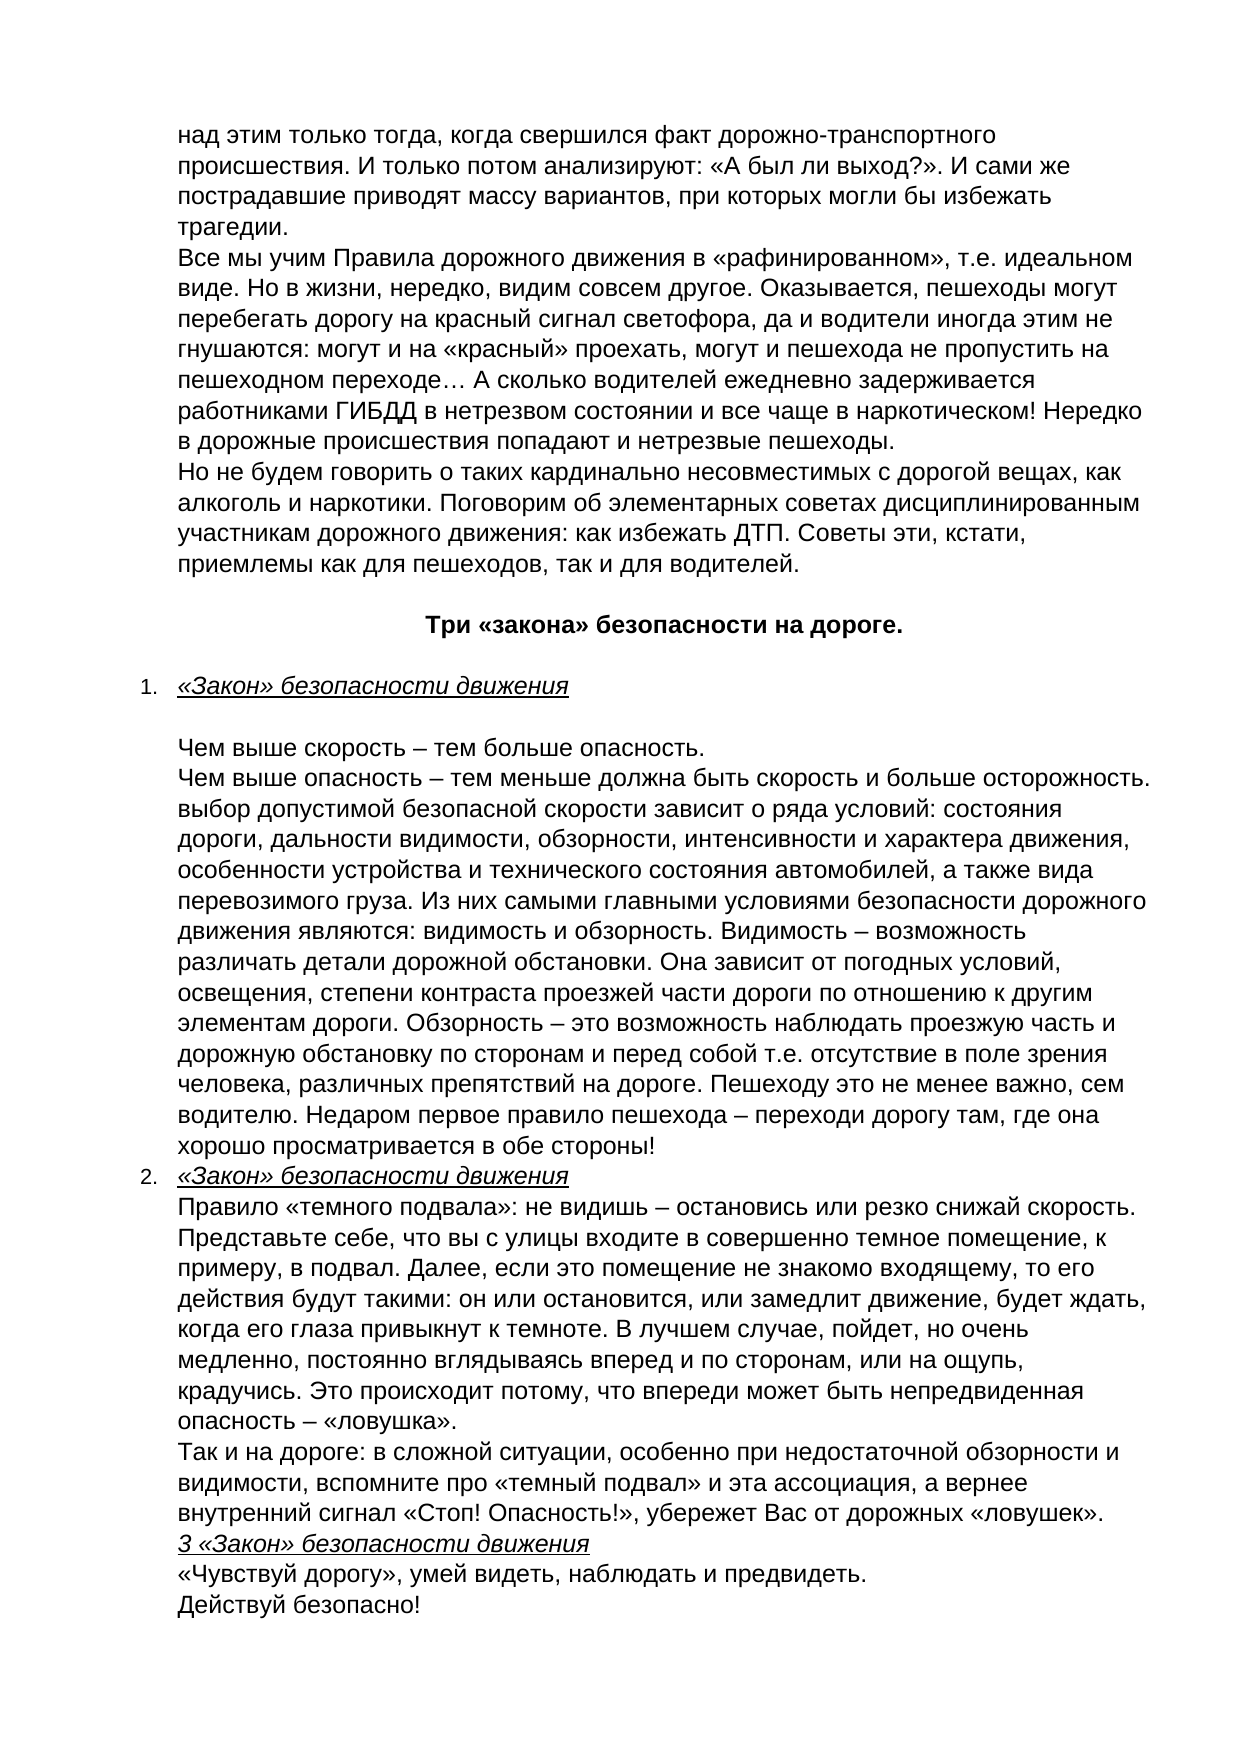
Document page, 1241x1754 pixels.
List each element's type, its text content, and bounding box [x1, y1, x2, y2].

text Все мы учим Правила дорожного движения в «рафинированном», т.е. идеальном виде. Но в жизни, нередко, видим совсем другое. Оказывается, пешеходы могут перебегать дорогу на красный сигнал светофора, да и водители иногда этим не гнушаются: могут и на «красный» проехать, могут и пешехода не пропустить на пешеходном переходе… А сколько водителей ежедневно задерживается работниками ГИБДД в нетрезвом состоянии и все чаще в наркотическом! Нередко в дорожные происшествия попадают и нетрезвые пешеходы. [177, 241, 1152, 455]
text выбор допустимой безопасной скорости зависит о ряда условий: состояния дороги, дальности видимости, обзорности, интенсивности и характера движения, особенности устройства и технического состояния автомобилей, а также вида перевозимого груза. Из них самыми главными условиями безопасности дорожного движения являются: видимость и обзорность. Видимость – возможность различать детали дорожной обстановки. Она зависит от погодных условий, освещения, степени контраста проезжей части дороги по отношению к другим элементам дороги. Обзорность – это возможность наблюдать проезжую часть и дорожную обстановку по сторонам и перед собой т.е. отсутствие в поле зрения человека, различных препятствий на дороге. Пешеходу это не менее важно, сем водителю. Недаром первое правило пешехода – переходи дорогу там, где она хорошо просматривается в обе стороны! [177, 792, 1152, 1159]
text Правило «темного подвала»: не видишь – остановись или резко снижай скорость. [177, 1190, 1152, 1221]
text Чем выше скорость – тем больше опасность. [177, 731, 1152, 761]
text Действуй безопасно! [177, 1588, 1152, 1619]
text Три «закона» безопасности на дороге. [177, 608, 1152, 639]
text Чем выше опасность – тем меньше должна быть скорость и больше осторожность. [177, 761, 1152, 792]
list «Закон» безопасности движения [140, 669, 1152, 700]
text «Чувствуй дорогу», умей видеть, наблюдать и предвидеть. [177, 1557, 1152, 1588]
text Но не будем говорить о таких кардинально несовместимых с дорогой вещах, как алкоголь и наркотики. Поговорим об элементарных советах дисциплинированным участникам дорожного движения: как избежать ДТП. Советы эти, кстати, приемлемы как для пешеходов, так и для водителей. [177, 455, 1152, 577]
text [177, 118, 1152, 241]
text Представьте себе, что вы с улицы входите в совершенно темное помещение, к примеру, в подвал. Далее, если это помещение не знакомо входящему, то его действия будут такими: он или остановится, или замедлит движение, будет ждать, когда его глаза привыкнут к темноте. В лучшем случае, пойдет, но очень медленно, постоянно вглядываясь вперед и по сторонам, или на ощупь, крадучись. Это происходит потому, что впереди может быть непредвиденная опасность – «ловушка». [177, 1221, 1152, 1435]
text 3 «Закон» безопасности движения [177, 1527, 1152, 1557]
text Так и на дороге: в сложной ситуации, особенно при недостаточной обзорности и видимости, вспомните про «темный подвал» и эта ассоциация, а вернее внутренний сигнал «Стоп! Опасность!», убережет Вас от дорожных «ловушек». [177, 1435, 1152, 1527]
list «Закон» безопасности движения [140, 1159, 1152, 1190]
